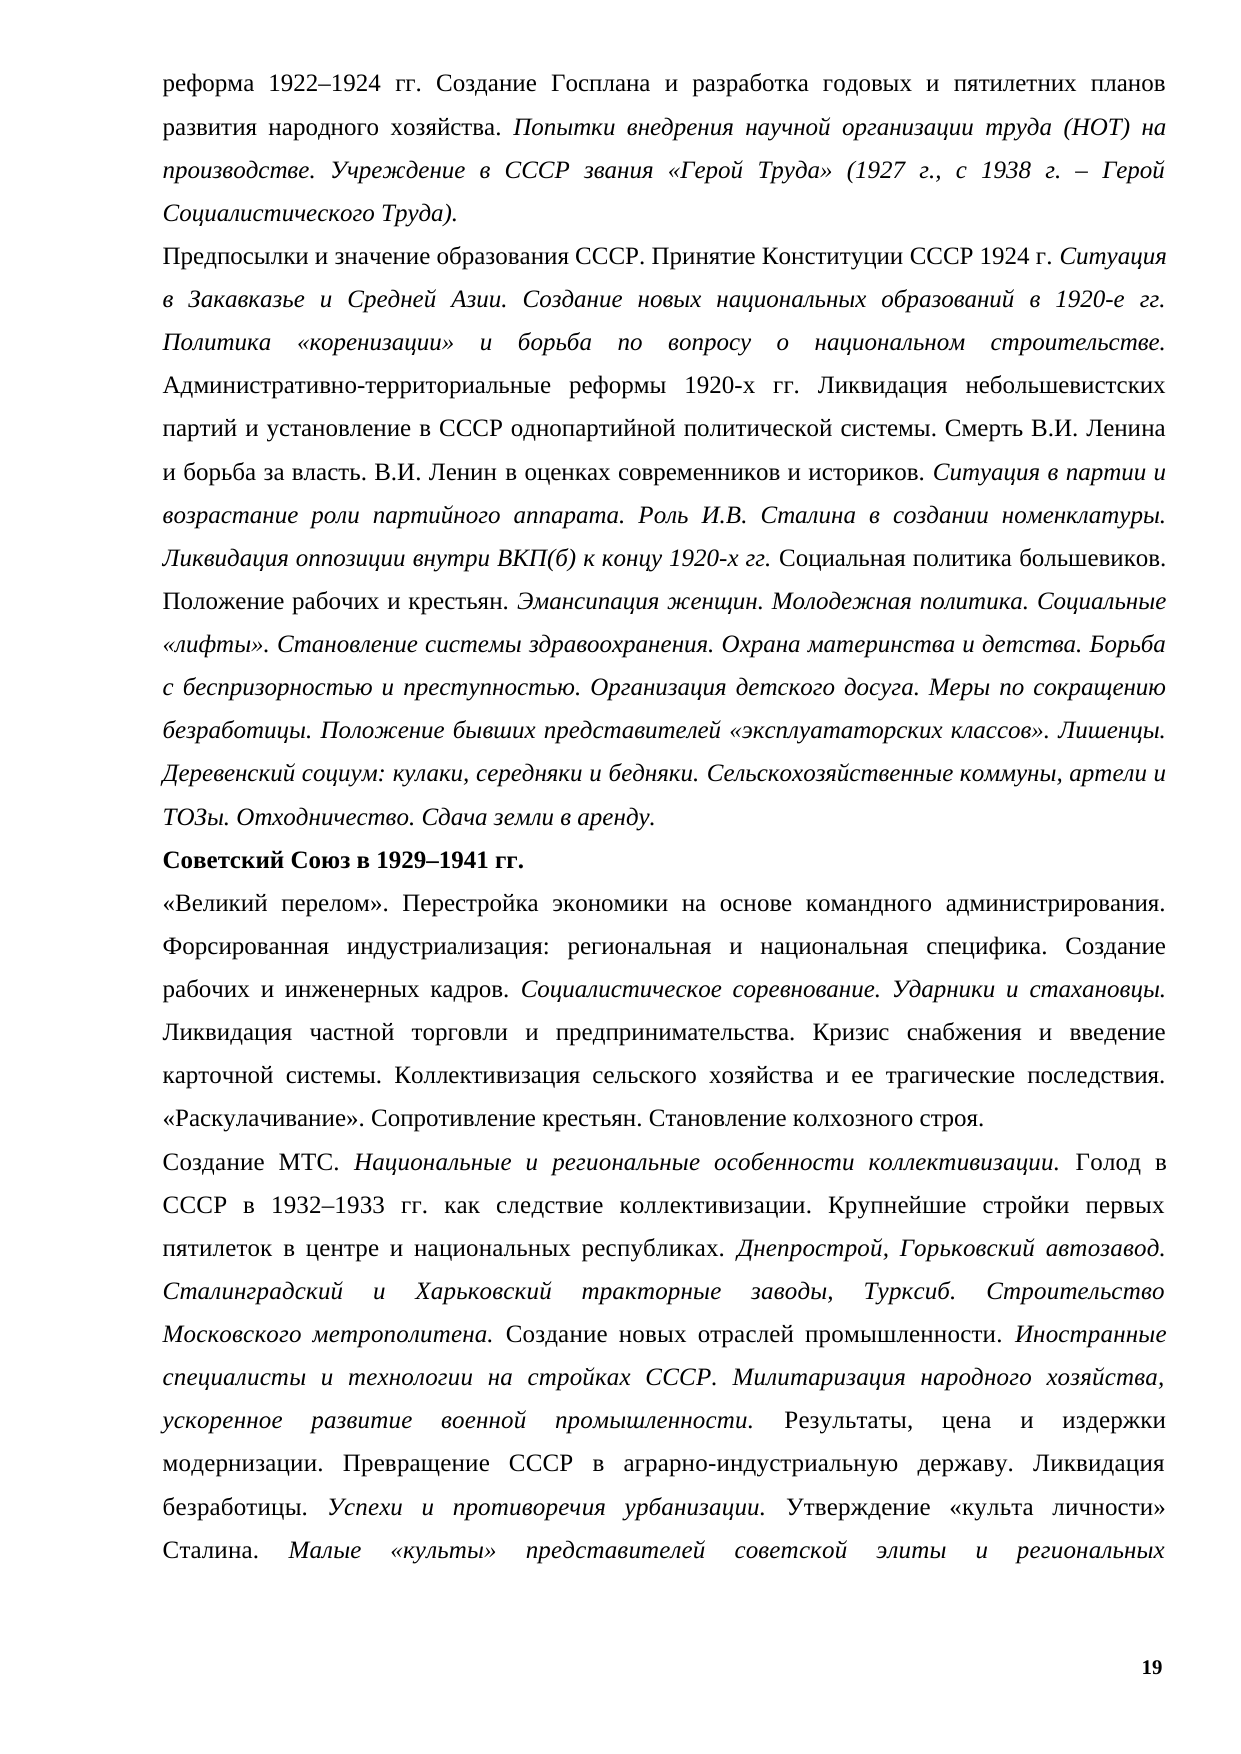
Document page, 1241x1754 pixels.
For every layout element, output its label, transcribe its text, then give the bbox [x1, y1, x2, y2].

text Предпосылки и значение образования СССР. Принятие Конституции СССР 1924 г. Ситуация в Закавказье и Средней Азии. Создание новых национальных образований в 1920-е гг. Политика «коренизации» и борьба по вопросу о национальном строительстве. Административно-территориальные реформы 1920-х гг. Ликвидация небольшевистских партий и установление в СССР однопартийной политической системы. Смерть В.И. Ленина и борьба за власть. В.И. Ленин в оценках современников и историков. Ситуация в партии и возрастание роли партийного аппарата. Роль И.В. Сталина в создании номенклатуры. Ликвидация оппозиции внутри ВКП(б) к концу 1920-х гг. Социальная политика большевиков. Положение рабочих и крестьян. Эмансипация женщин. Молодежная политика. Социальные «лифты». Становление системы здравоохранения. Охрана материнства и детства. Борьба с беспризорностью и преступностью. Организация детского досуга. Меры по сокращению безработицы. Положение бывших представителей «эксплуататорских классов». Лишенцы. Деревенский социум: кулаки, середняки и бедняки. Сельскохозяйственные коммуны, артели и ТОЗы. Отходничество. Сдача земли в аренду. [162, 241, 1167, 830]
text «Великий перелом». Перестройка экономики на основе командного администрирования. Форсированная индустриализация: региональная и национальная специфика. Создание рабочих и инженерных кадров. Социалистическое соревнование. Ударники и стахановцы. Ликвидация частной торговли и предпринимательства. Кризис снабжения и введение карточной системы. Коллективизация сельского хозяйства и ее трагические последствия. «Раскулачивание». Сопротивление крестьян. Становление колхозного строя. [162, 888, 1167, 1132]
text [162, 1147, 1167, 1563]
text Советский Союз в 1929–1941 гг. [162, 845, 1167, 873]
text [162, 68, 1167, 227]
